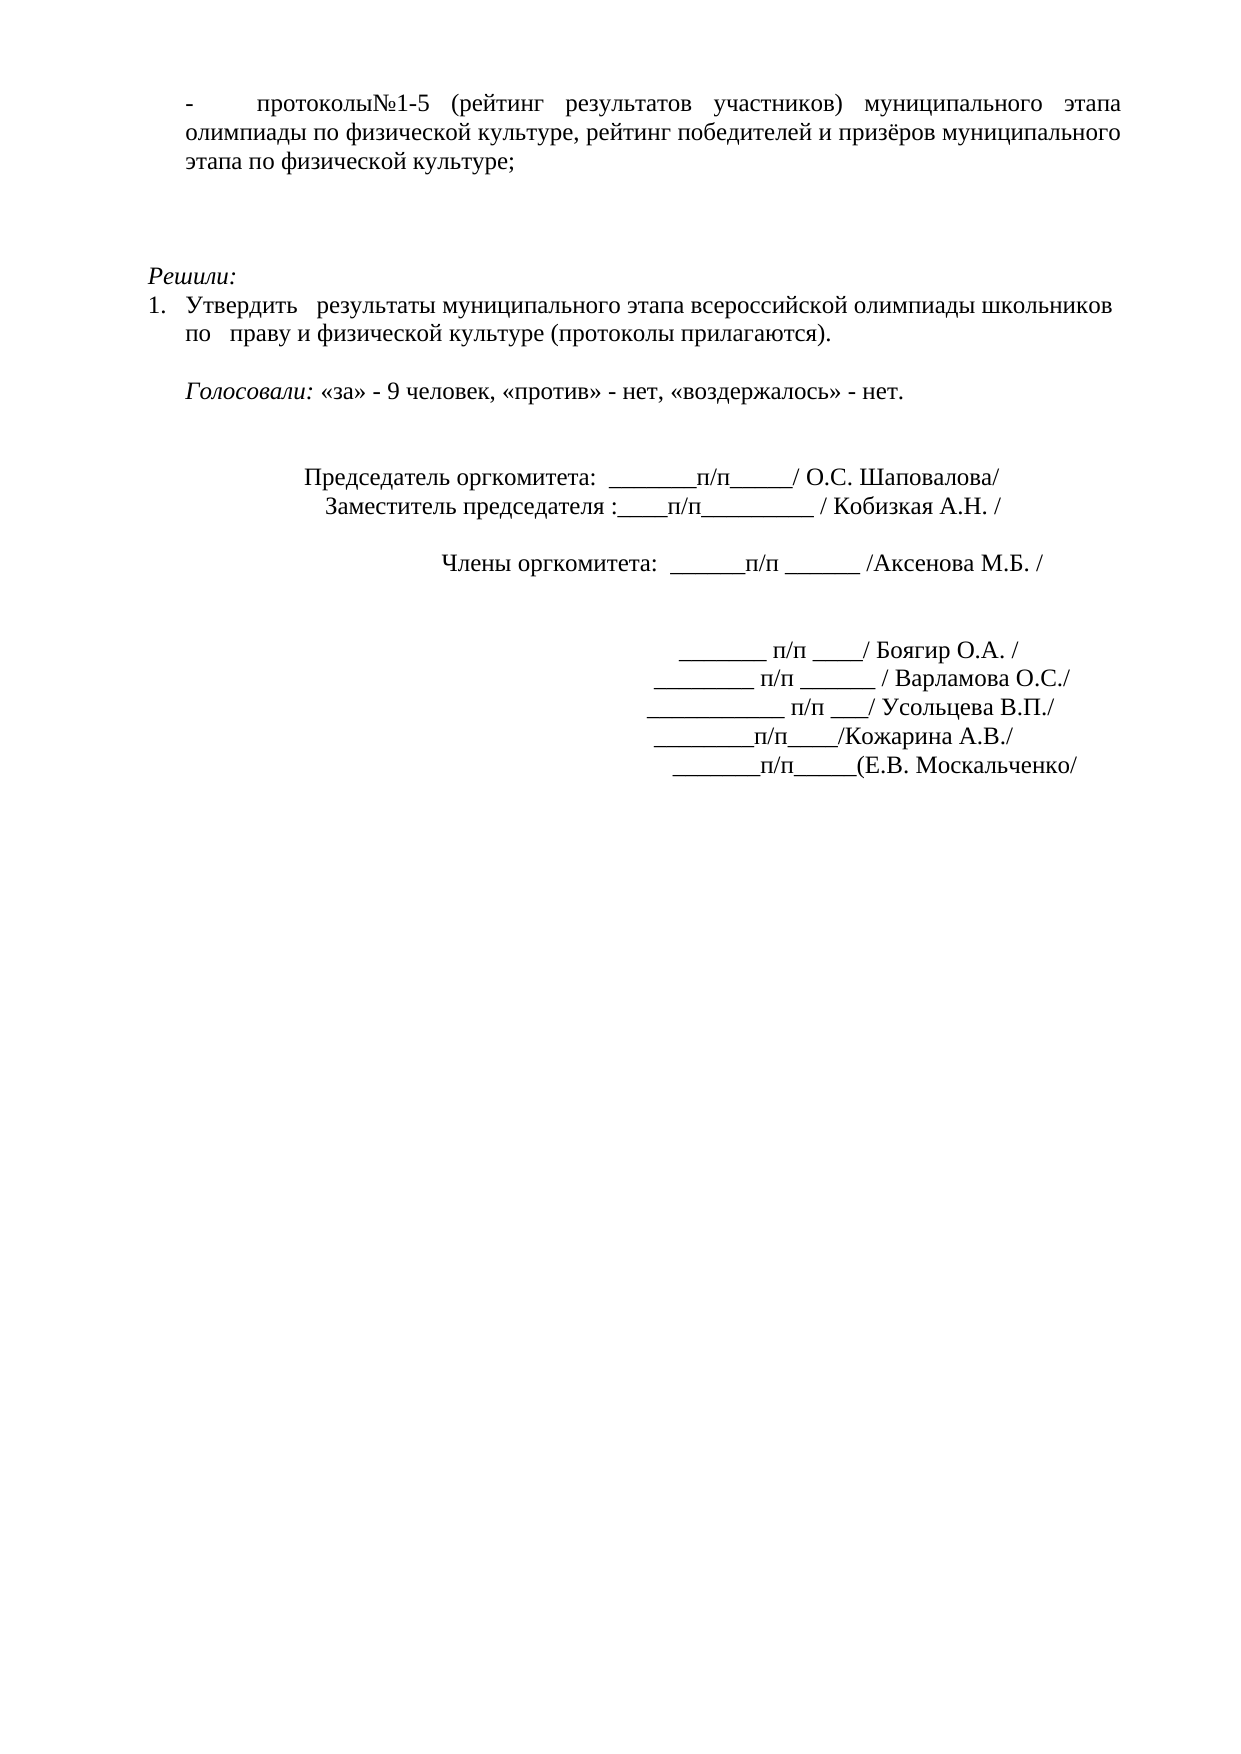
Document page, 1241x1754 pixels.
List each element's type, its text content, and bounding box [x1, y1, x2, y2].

text Голосовали: «за» - 9 человек, «против» - нет, «воздержалось» - нет. [185, 376, 1122, 405]
text Решили: [148, 261, 1122, 290]
list Утвердить результаты муниципального этапа всероссийской олимпиады школьников по праву и физической культуре (протоколы прилагаются). [148, 290, 1122, 347]
text ________ п/п ______ / Варламова О.С./ [148, 663, 1122, 692]
text _______п/п_____(Е.В. Москальченко/ [516, 750, 1122, 778]
text Председатель оргкомитета: _______п/п_____/ О.С. Шаповалова/ [185, 462, 1122, 491]
text Члены оргкомитета: ______п/п ______ /Аксенова М.Б. / [148, 548, 1122, 577]
text _______ п/п ____/ Боягир О.А. / [148, 635, 1122, 663]
text Заместитель председателя :____п/п_________ / Кобизкая А.Н. / [185, 491, 1122, 520]
text - протоколы№1-5 (рейтинг результатов участников) муниципального этапа олимпиады по физической культуре, рейтинг победителей и призёров муниципального этапа по физической культуре; [185, 88, 1122, 175]
text ________п/п____/Кожарина А.В./ [516, 721, 1122, 750]
text ___________ п/п ___/ Усольцева В.П./ [516, 692, 1122, 721]
